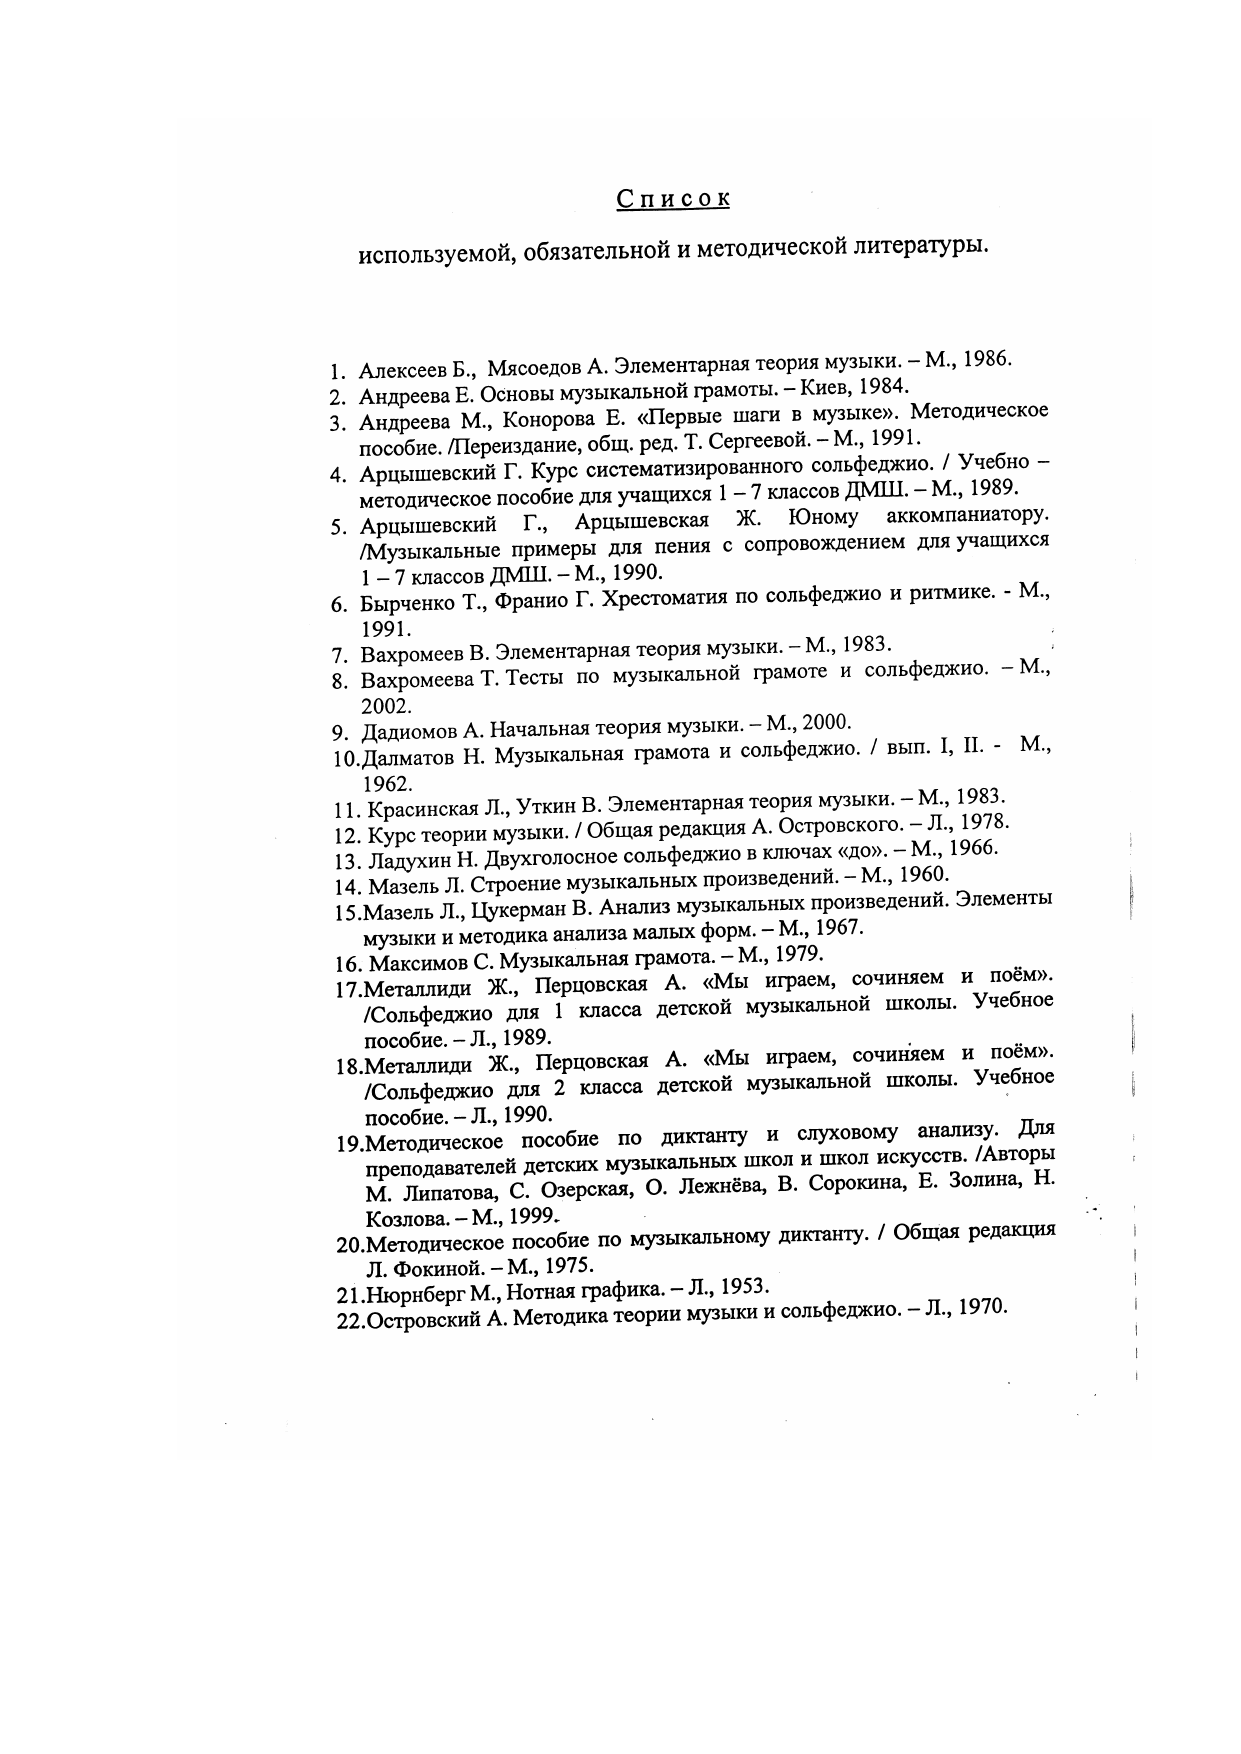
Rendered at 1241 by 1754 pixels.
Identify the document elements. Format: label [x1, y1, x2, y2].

picture [177, 118, 1152, 1460]
